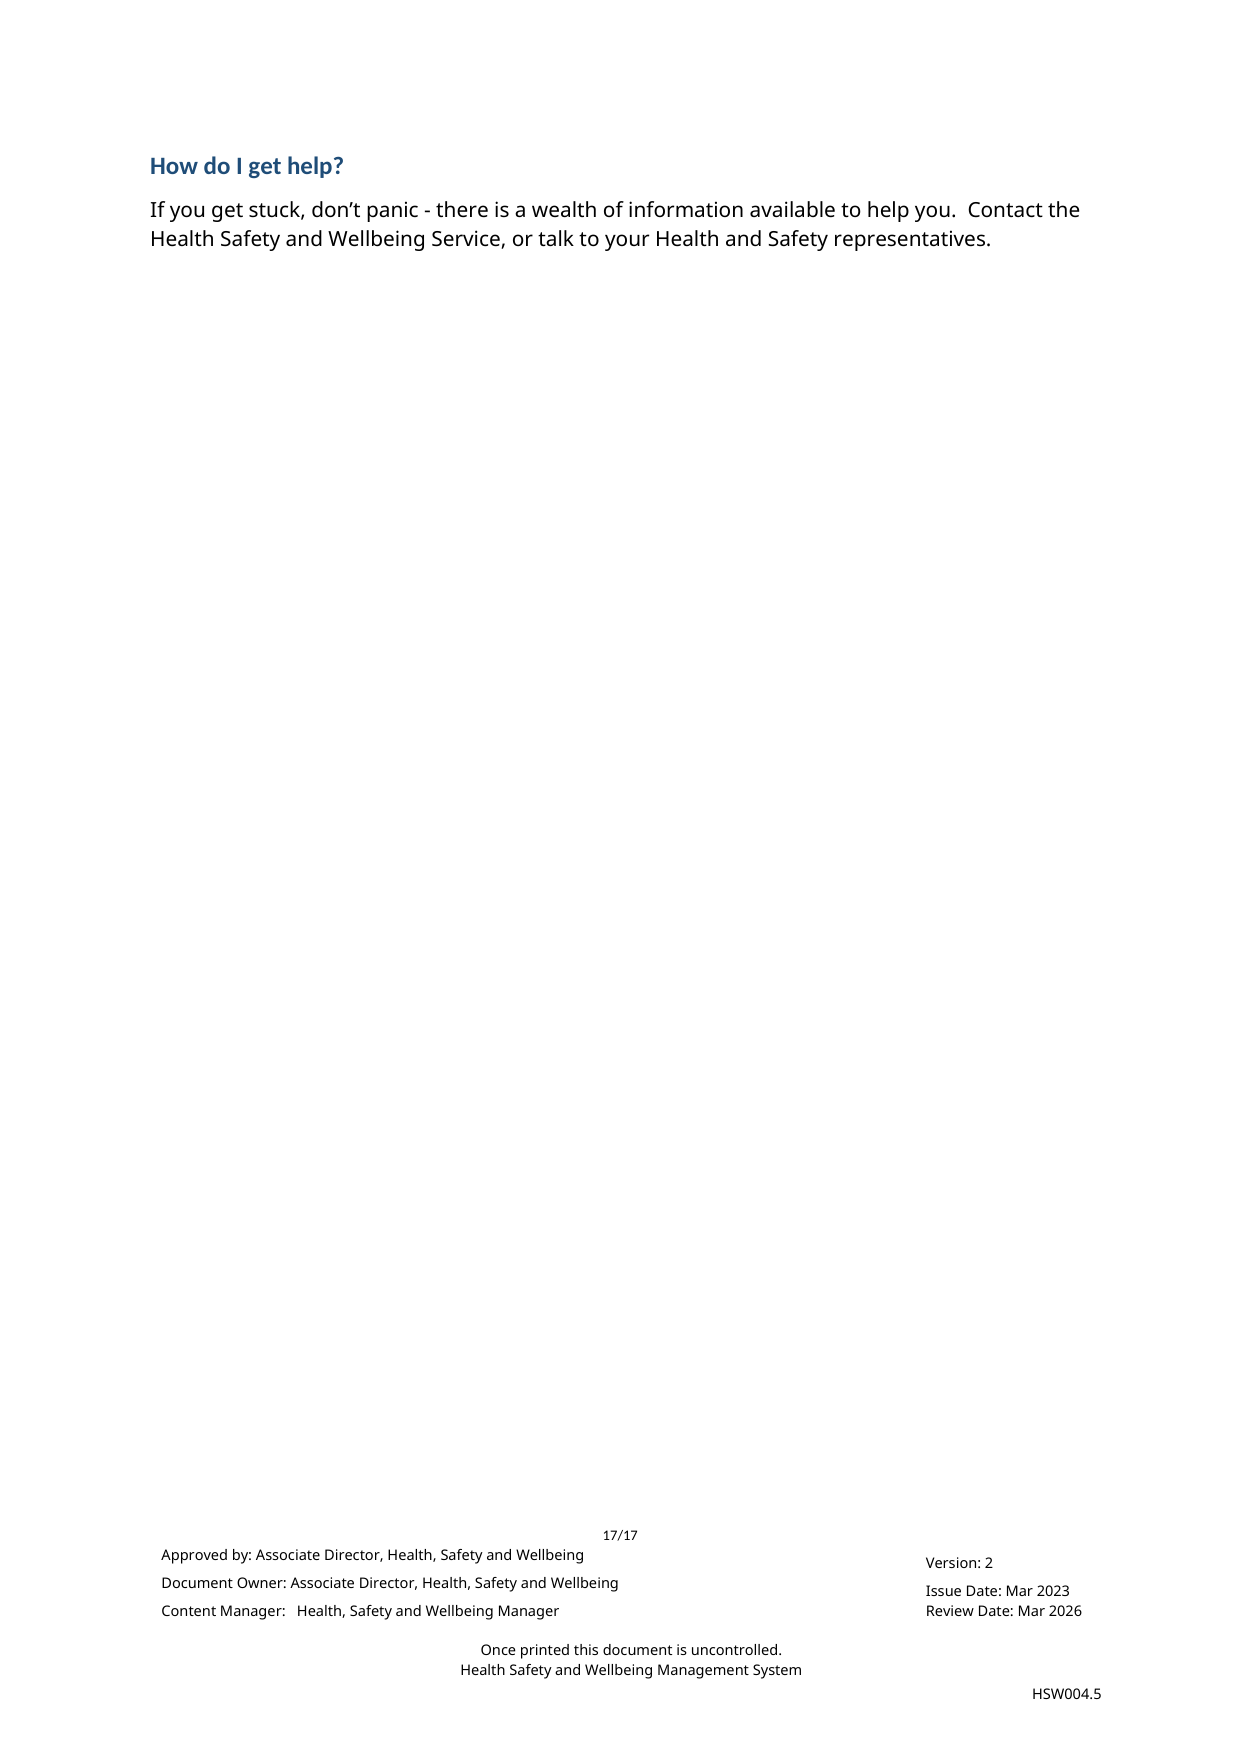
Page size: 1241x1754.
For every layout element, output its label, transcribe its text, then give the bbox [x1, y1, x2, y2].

subtitle How do I get help? [150, 150, 1090, 181]
text If you get stuck, don’t panic - there is a wealth of information available to help you. Contact the Health Safety and Wellbeing Service, or talk to your Health and Safety representatives. [150, 195, 1090, 252]
